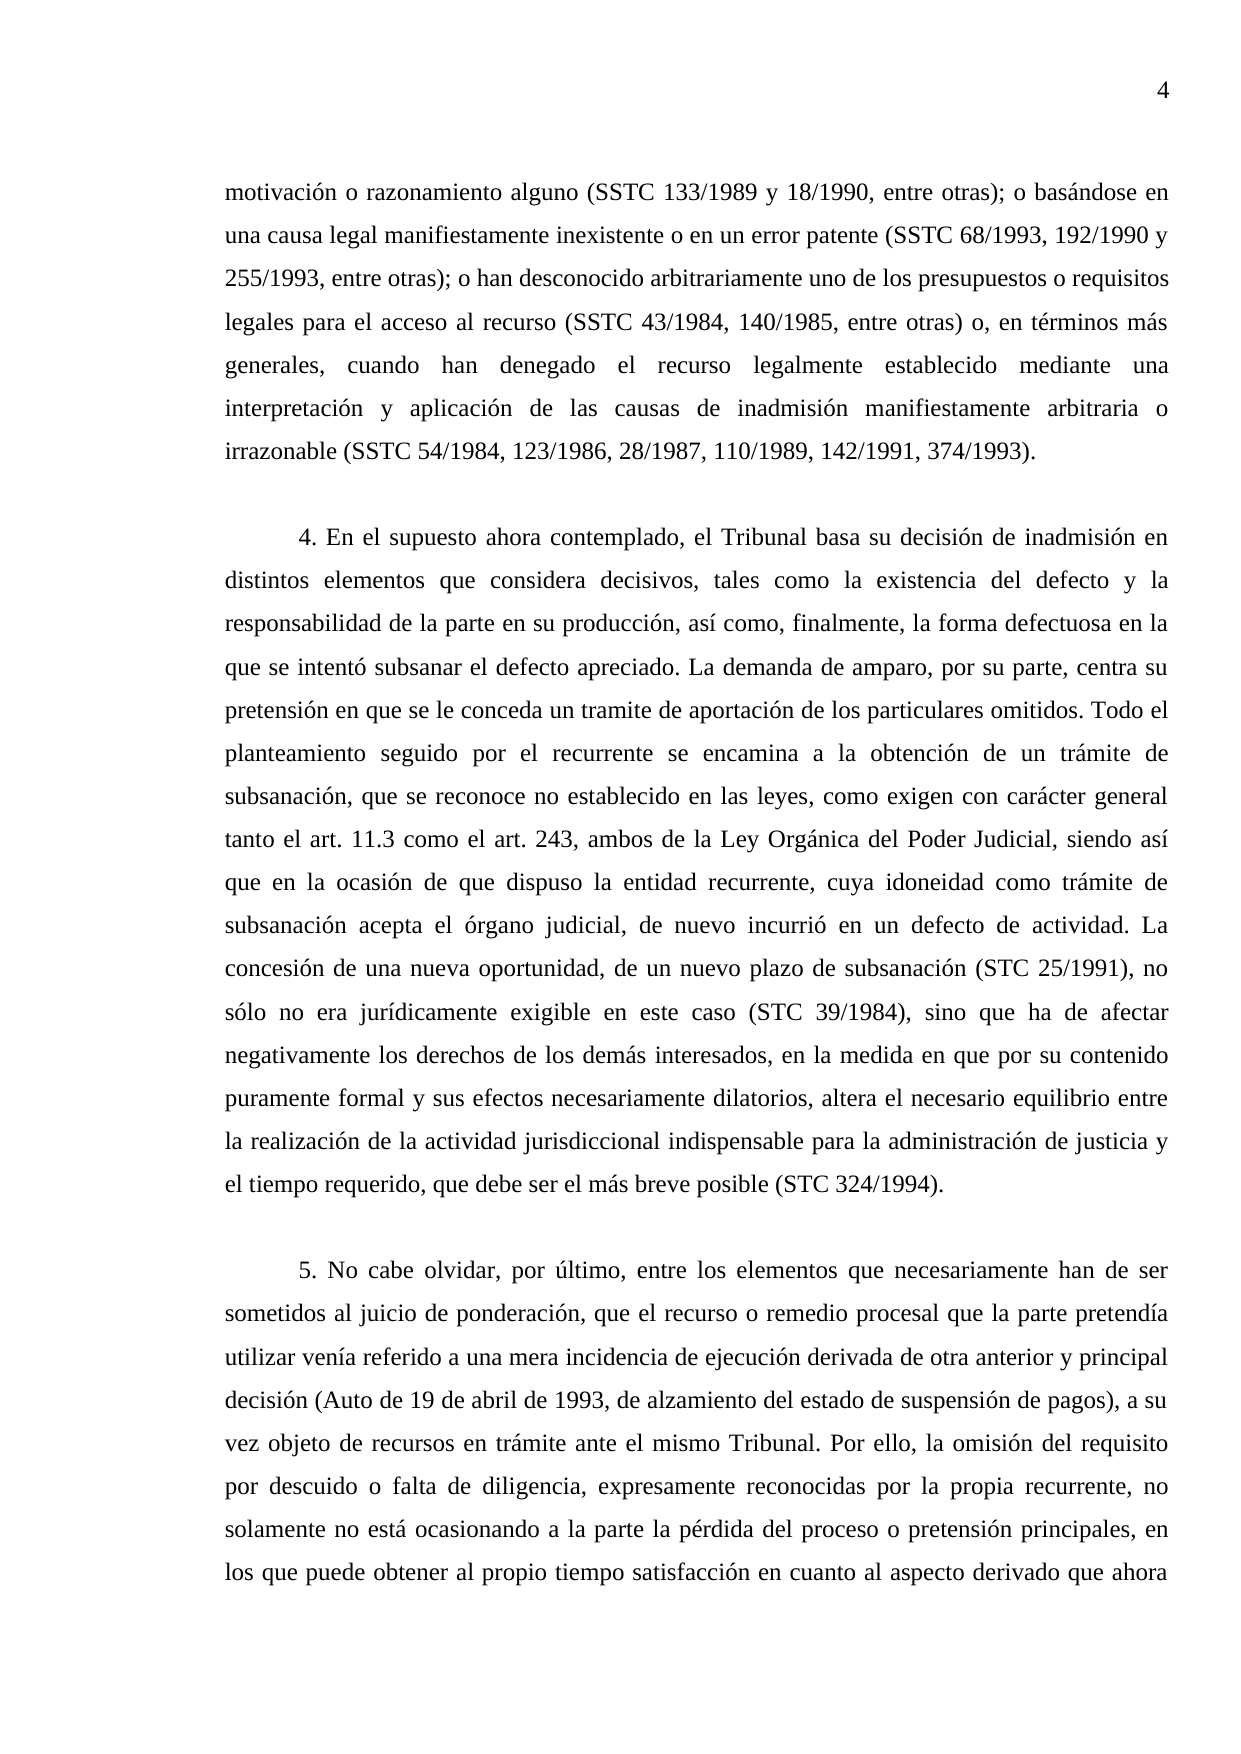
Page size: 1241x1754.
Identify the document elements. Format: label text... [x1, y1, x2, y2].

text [224, 177, 1169, 465]
text 4. En el supuesto ahora contemplado, el Tribunal basa su decisión de inadmisión en distintos elementos que considera decisivos, tales como la existencia del defecto y la responsabilidad de la parte en su producción, así como, finalmente, la forma defectuosa en la que se intentó subsanar el defecto apreciado. La demanda de amparo, por su parte, centra su pretensión en que se le conceda un tramite de aportación de los particulares omitidos. Todo el planteamiento seguido por el recurrente se encamina a la obtención de un trámite de subsanación, que se reconoce no establecido en las leyes, como exigen con carácter general tanto el art. 11.3 como el art. 243, ambos de la Ley Orgánica del Poder Judicial, siendo así que en la ocasión de que dispuso la entidad recurrente, cuya idoneidad como trámite de subsanación acepta el órgano judicial, de nuevo incurrió en un defecto de actividad. La concesión de una nueva oportunidad, de un nuevo plazo de subsanación (STC 25/1991), no sólo no era jurídicamente exigible en este caso (STC 39/1984), sino que ha de afectar negativamente los derechos de los demás interesados, en la medida en que por su contenido puramente formal y sus efectos necesariamente dilatorios, altera el necesario equilibrio entre la realización de la actividad jurisdiccional indispensable para la administración de justicia y el tiempo requerido, que debe ser el más breve posible (STC 324/1994). [224, 522, 1169, 1198]
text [224, 1255, 1169, 1586]
